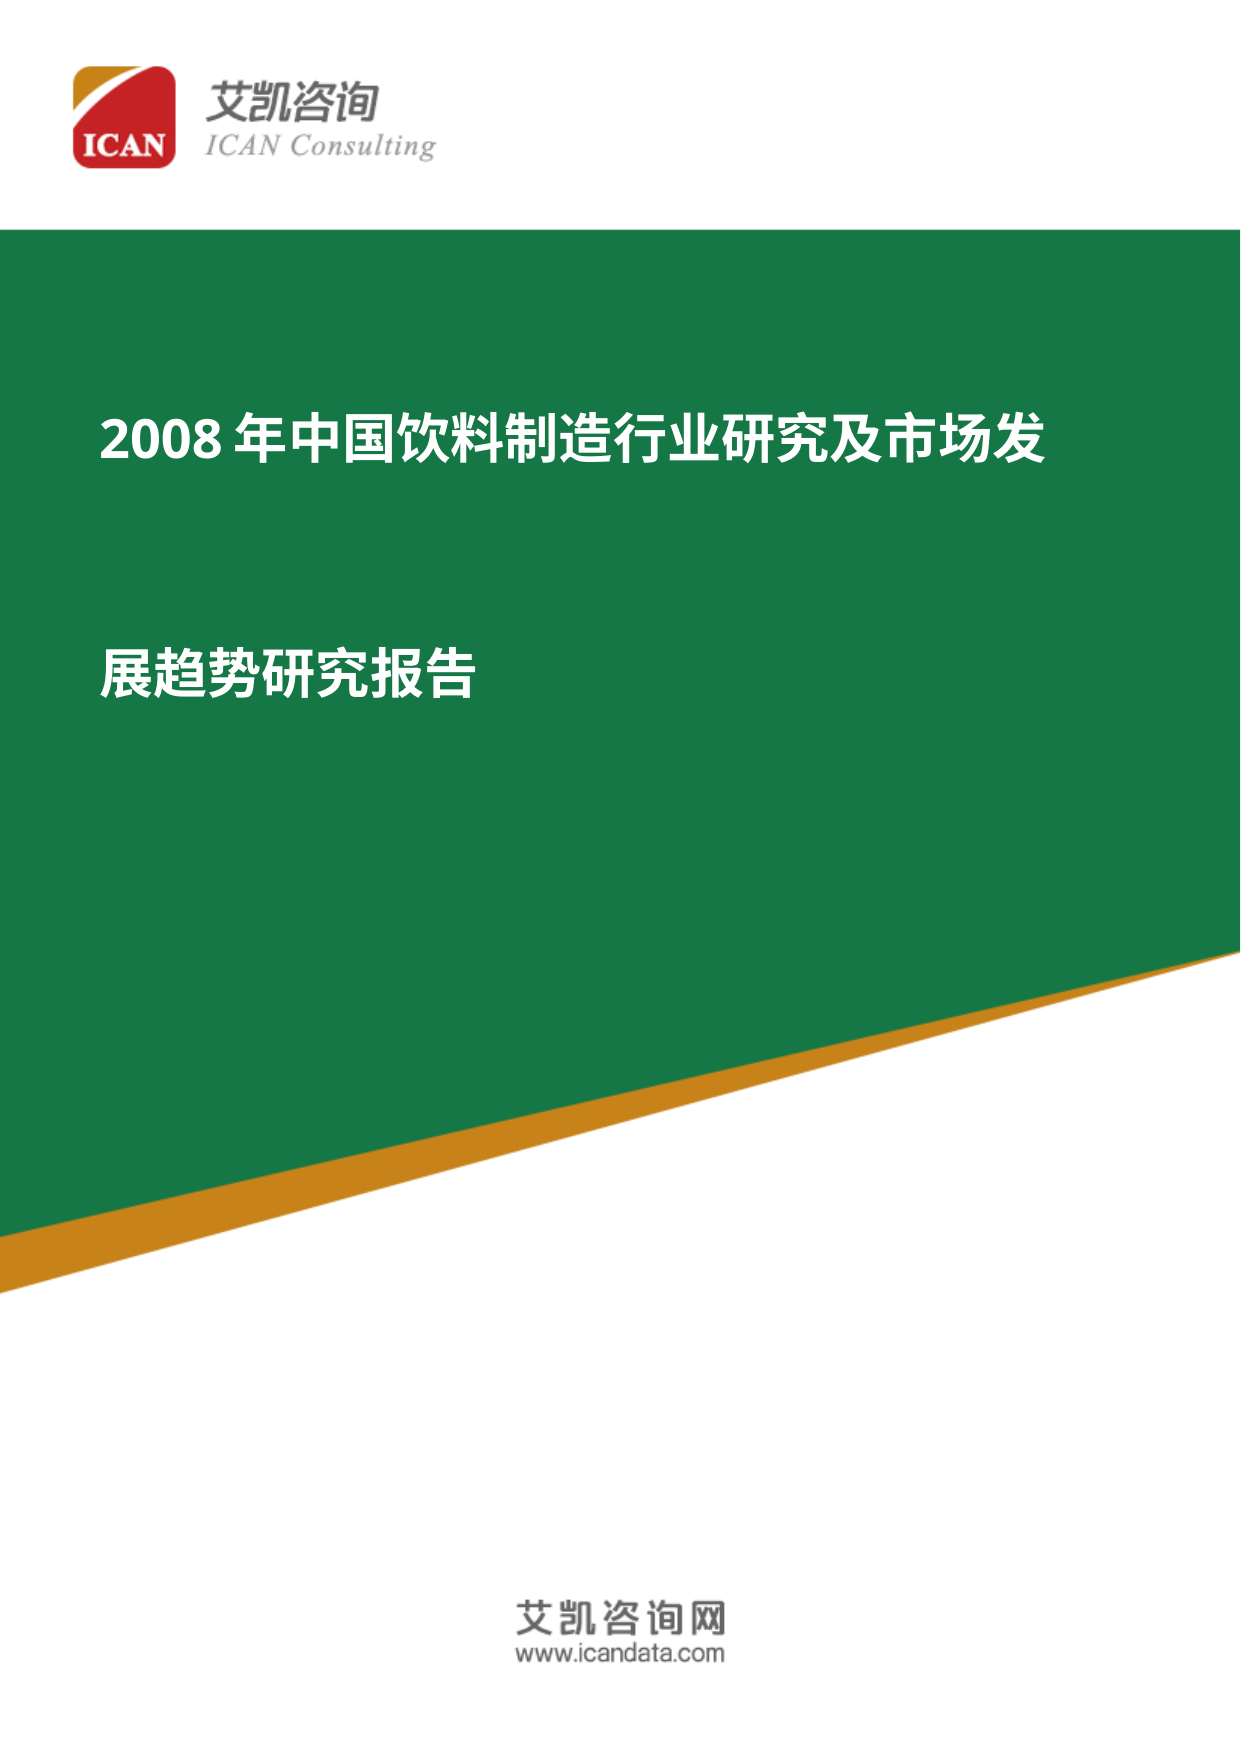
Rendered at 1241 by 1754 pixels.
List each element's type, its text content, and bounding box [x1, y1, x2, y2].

picture [0, 5, 1241, 1754]
subtitle 2008年中国饮料制造行业研究及市场发展趋势研究报告 [99, 386, 1053, 718]
